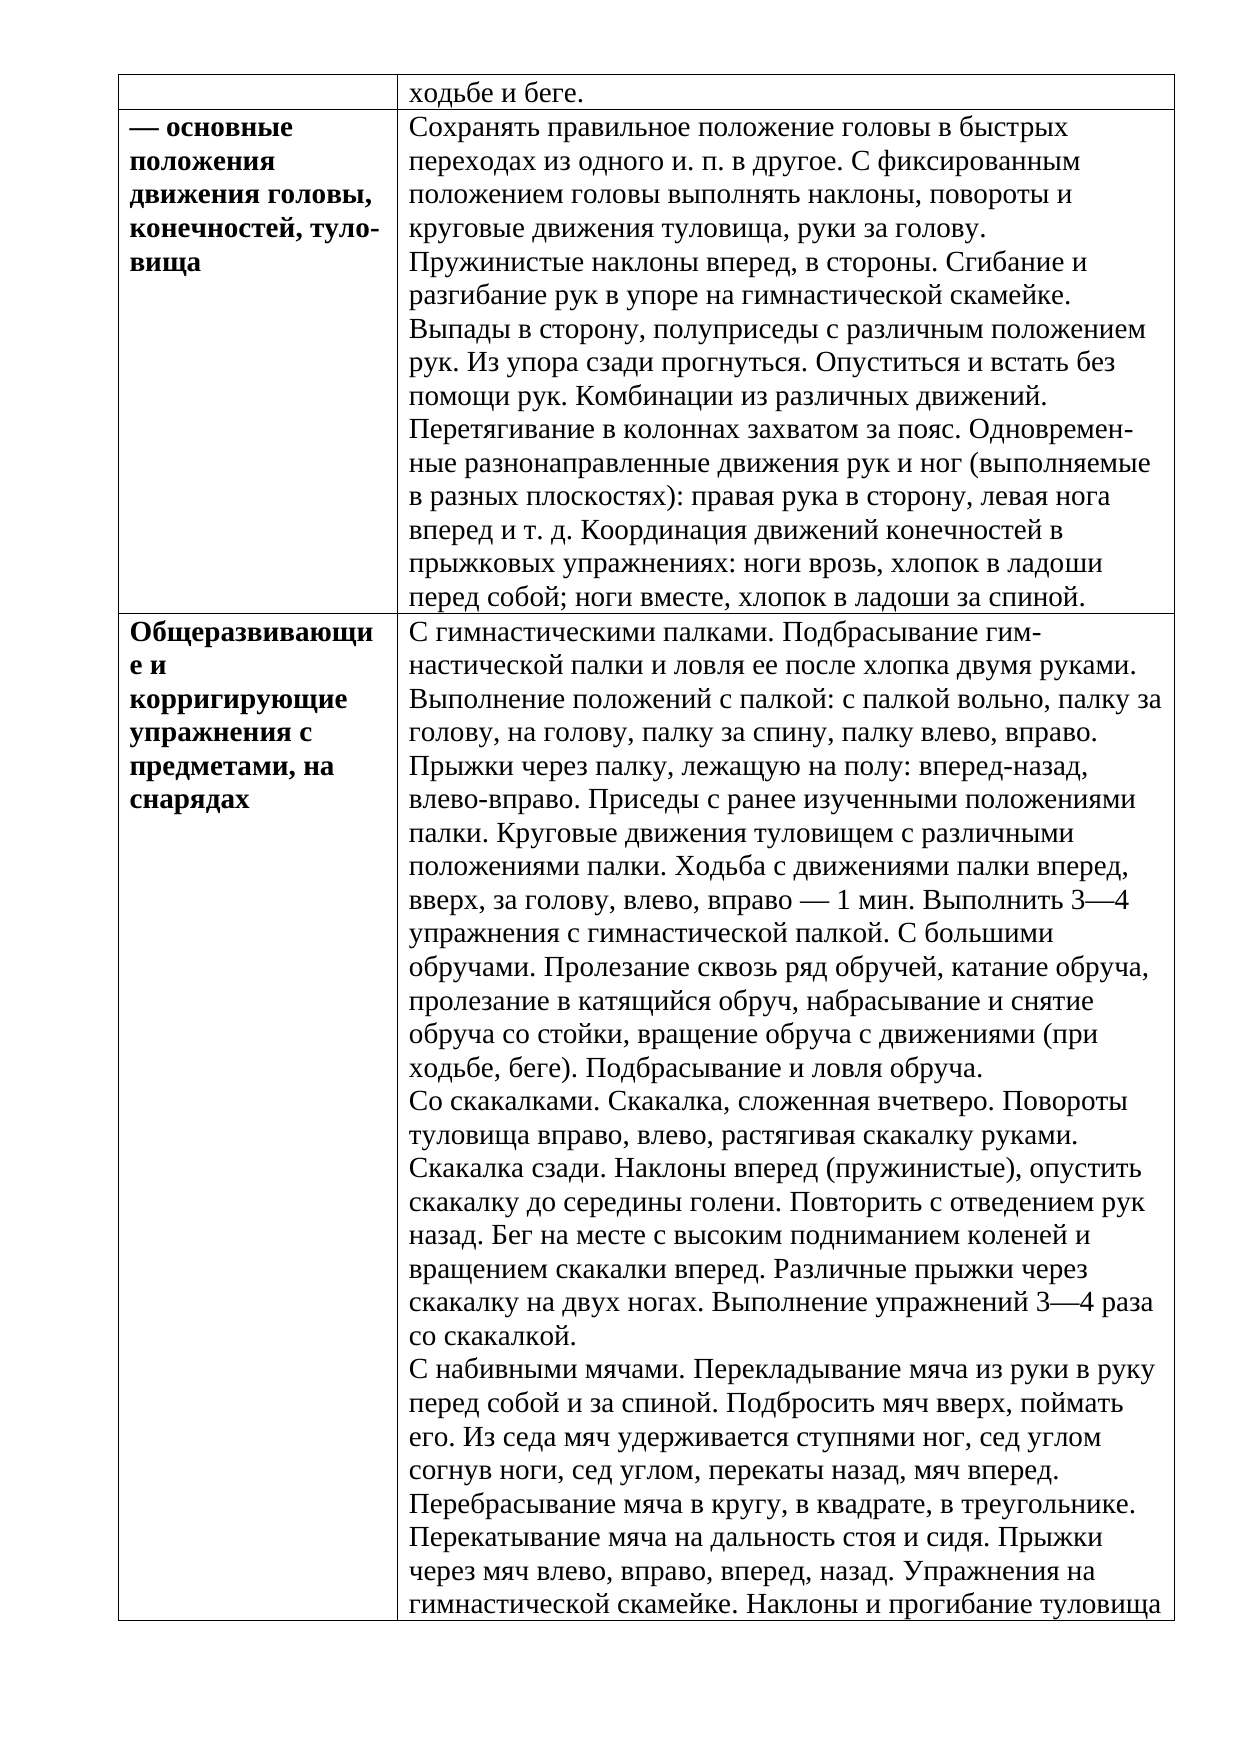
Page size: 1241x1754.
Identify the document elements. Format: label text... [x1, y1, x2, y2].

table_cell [398, 75, 1174, 108]
table_cell Сохранять правильное положение головы в быстрых переходах из одного и. п. в другое. С фиксированным положением головы выполнять наклоны, повороты и круговые движения туловища, руки за голову. Пружинистые наклоны вперед, в стороны. Сгибание и разгибание рук в упоре на гимнастической скамейке. Выпады в сторону, полуприседы с различным положением рук. Из упора сзади прогнуться. Опуститься и встать без помощи рук. Комбинации из различных движений. Перетягивание в колоннах захватом за пояс. Одновременные разнонаправленные движения рук и ног (выполняемые в разных плоскостях): правая рука в сторону, левая нога вперед и т. д. Координация движений конечностей в прыжковых упражнениях: ноги врозь, хлопок в ладоши перед собой; ноги вместе, хлопок в ладоши за спиной. [398, 110, 1174, 613]
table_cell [119, 75, 397, 108]
table_cell — основные положения движения головы, конечностей, туловища [119, 110, 397, 613]
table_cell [398, 614, 1174, 1620]
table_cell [119, 614, 397, 1620]
